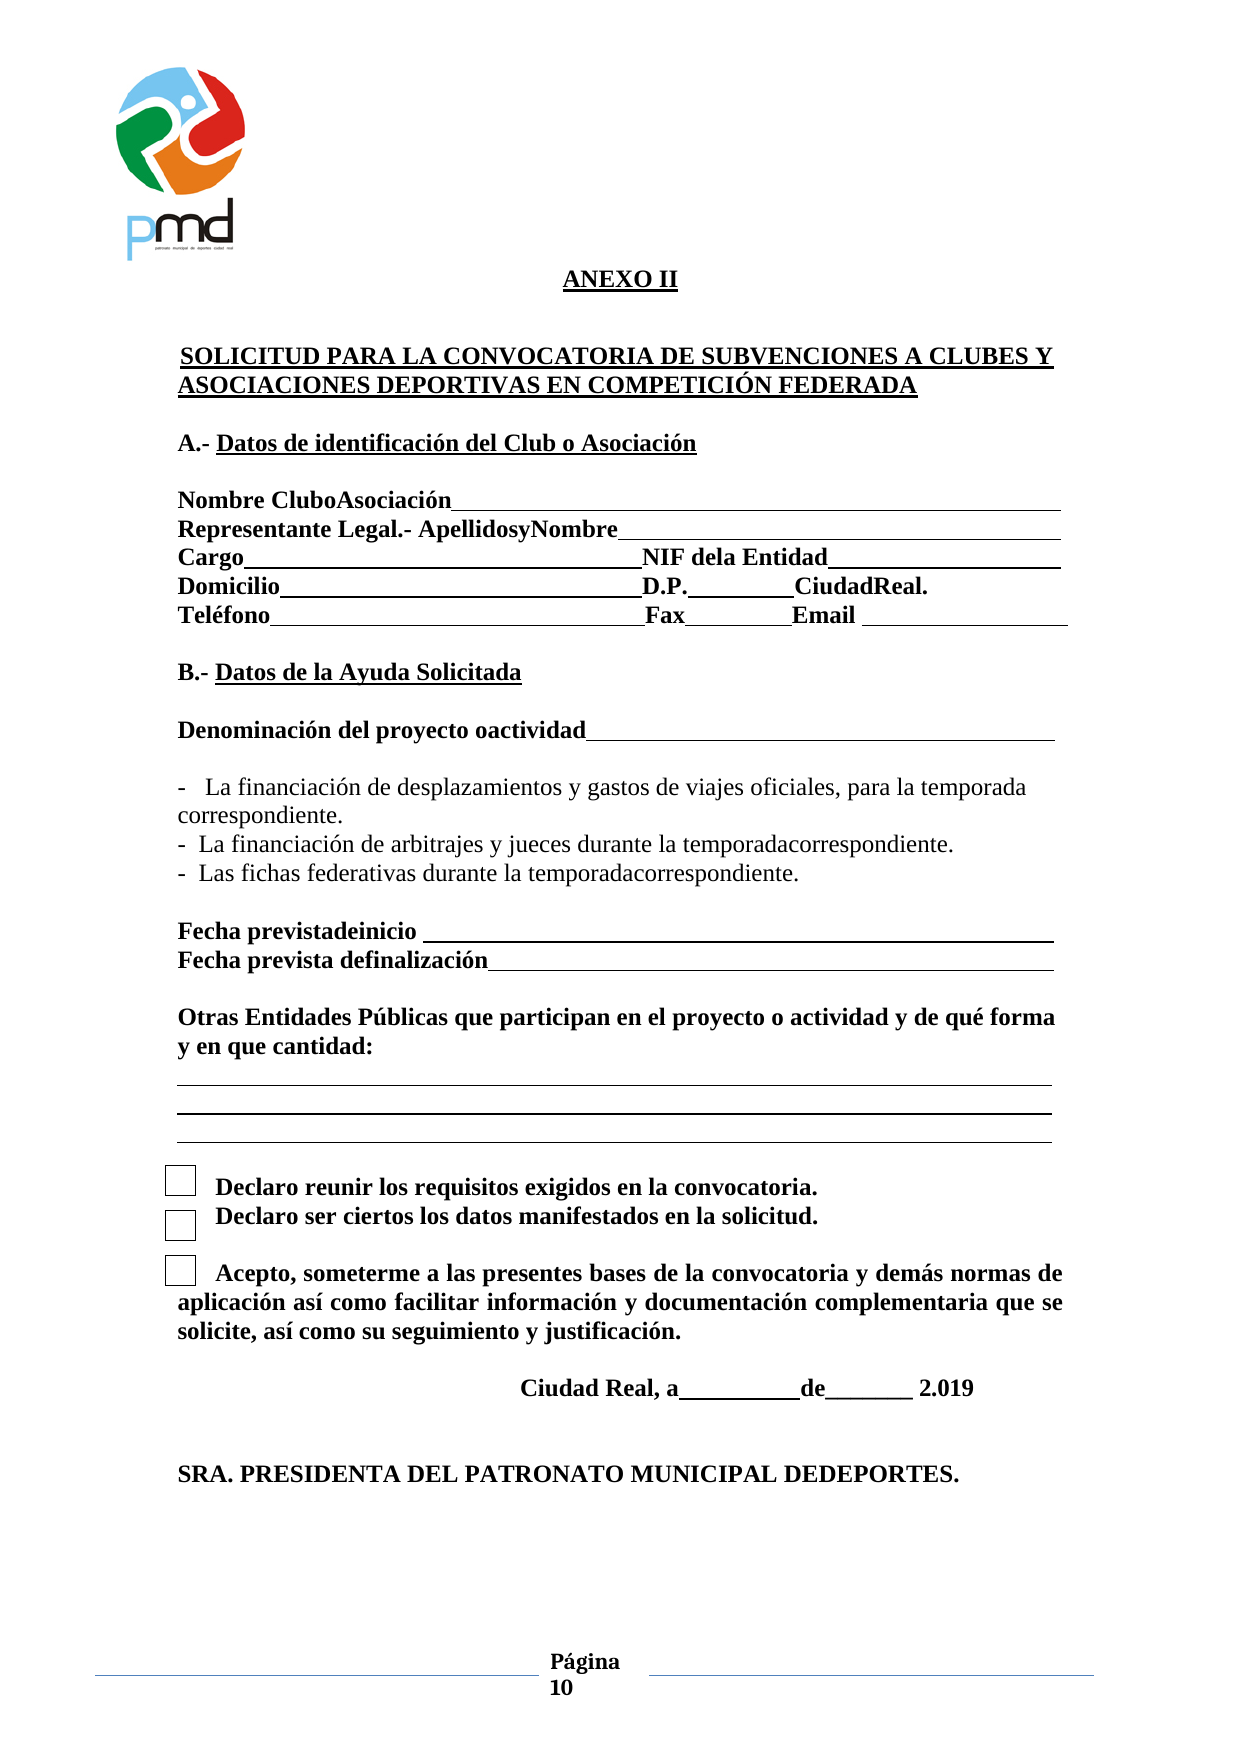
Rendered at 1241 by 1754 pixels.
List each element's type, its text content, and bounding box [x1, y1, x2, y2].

text Teléfono Fax Email [177, 600, 1105, 629]
text Denominación del proyecto oactividad [177, 715, 1105, 744]
text B.- Datos de la Ayuda Solicitada [177, 657, 1105, 686]
text Acepto, someterme a las presentes bases de la convocatoria y demás normas de aplicación así como facilitar información y documentación complementaria que se solicite, así como su seguimiento y justificación. [177, 1258, 1064, 1344]
text A.- Datos de identificación del Club o Asociación [177, 428, 1105, 456]
text ASOCIACIONES DEPORTIVAS EN COMPETICIÓN FEDERADA [106, 370, 1105, 399]
subtitle ANEXO II [136, 264, 1105, 293]
text Nombre CluboAsociación Representante Legal.- ApellidosyNombre Cargo NIF dela Entidad Domicilio D.P. CiudadReal. [177, 485, 1069, 600]
list La financiación de arbitrajes y jueces durante la temporadacorrespondiente. [177, 829, 1105, 858]
text Ciudad Real, a de_______ 2.019 SRA. PRESIDENTA DEL PATRONATO MUNICIPAL DEDEPORTES. [177, 1373, 1064, 1488]
text Declaro reunir los requisitos exigidos en la convocatoria. Declaro ser ciertos los datos manifestados en la solicitud. [215, 1172, 821, 1229]
text SOLICITUD PARA LA CONVOCATORIA DE SUBVENCIONES A CLUBES Y [106, 341, 1105, 369]
subtitle Fecha previstadeinicio Fecha prevista definalización [177, 916, 1057, 974]
text Otras Entidades Públicas que participan en el proyecto o actividad y de qué forma y en que cantidad: [177, 1002, 1058, 1060]
picture [110, 61, 252, 268]
list Las fichas federativas durante la temporadacorrespondiente. [177, 858, 1105, 887]
list La financiación de desplazamientos y gastos de viajes oficiales, para la temporada correspondiente. [177, 772, 1064, 829]
